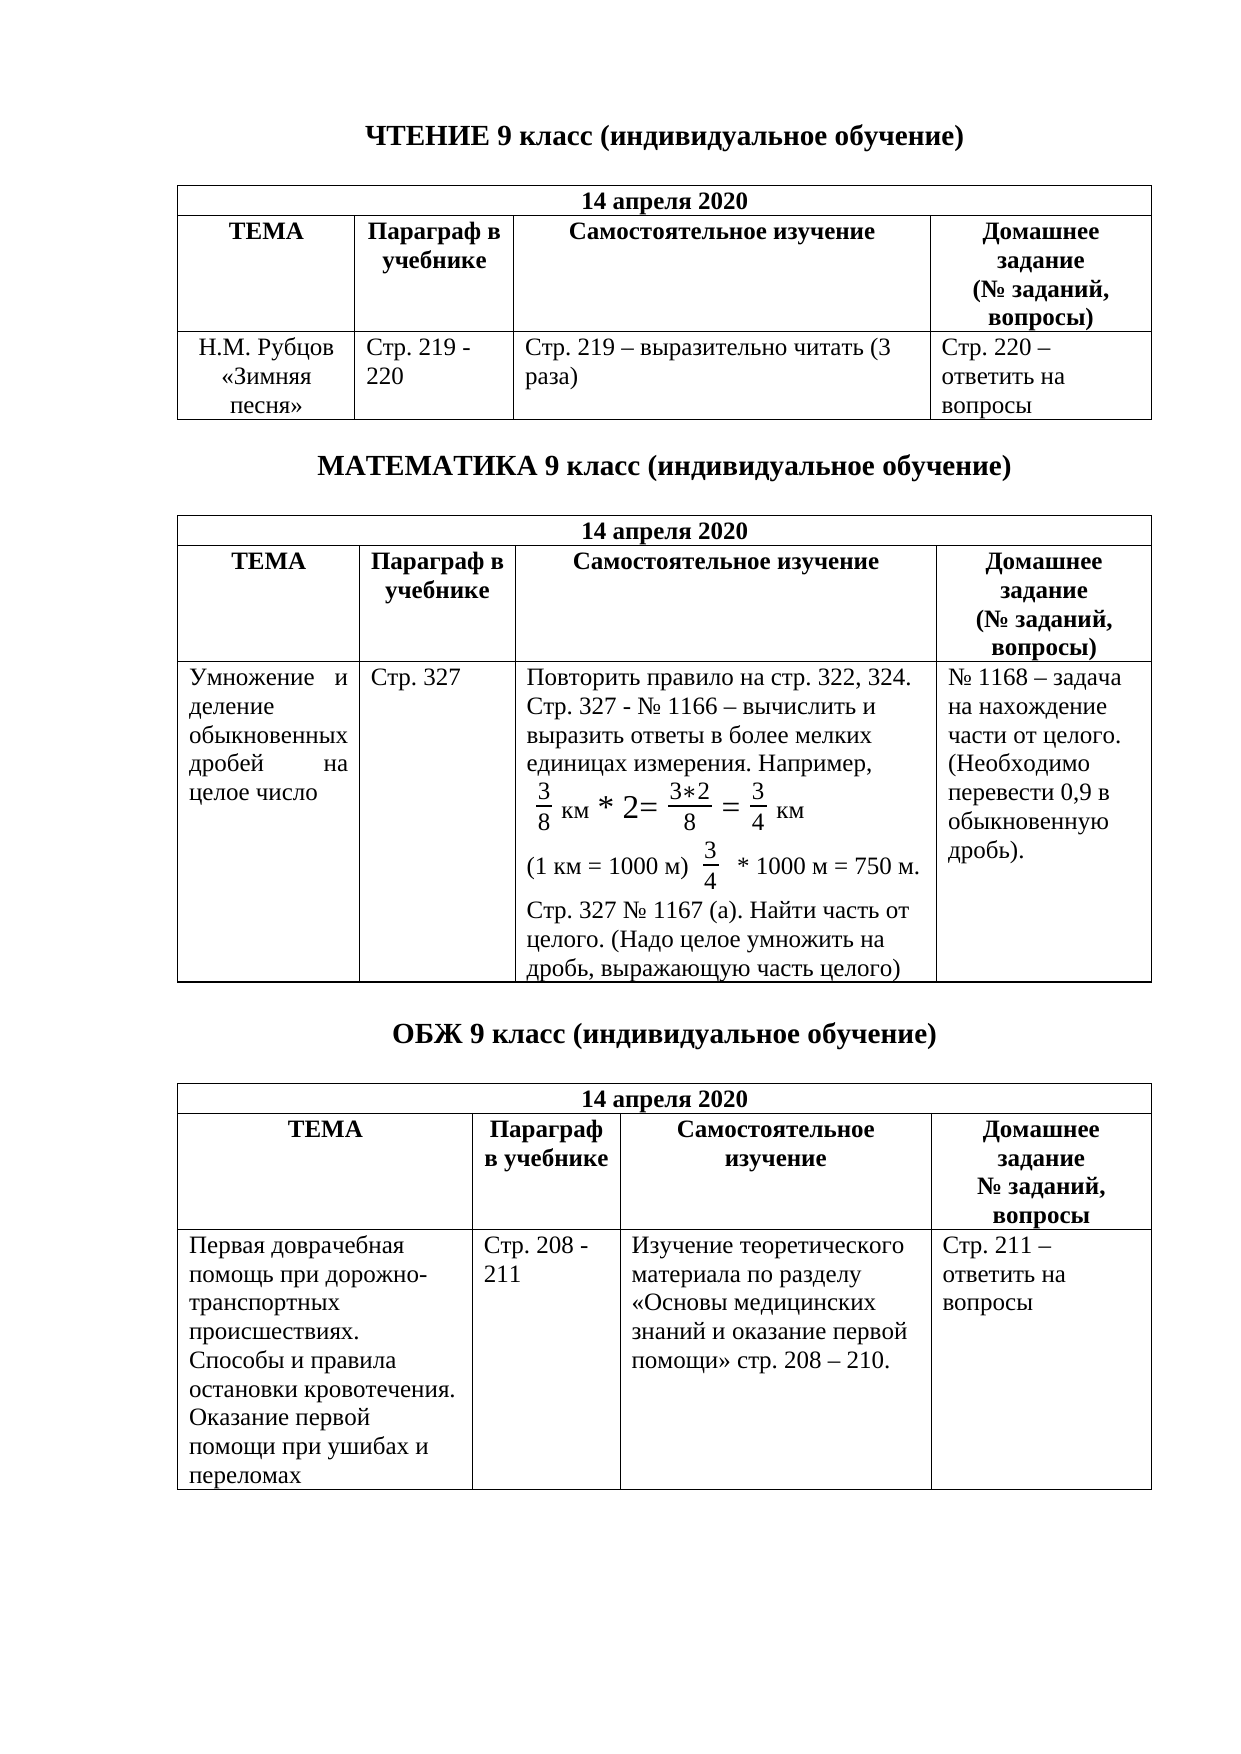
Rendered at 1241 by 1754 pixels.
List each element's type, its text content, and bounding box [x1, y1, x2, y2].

table_header 14 апреля 2020 [178, 1084, 1151, 1113]
text ЧТЕНИЕ 9 класс (индивидуальное обучение) [177, 118, 1152, 152]
table_cell Стр. 208 - 211 [473, 1230, 620, 1489]
table_cell Самостоятельное изучение [621, 1114, 931, 1229]
table_cell № 1168 – задача на нахождение части от целого. (Необходимо перевести 0,9 в обыкновенную дробь). [937, 662, 1151, 981]
table_cell Домашнее задание (№ заданий, вопросы) [931, 216, 1151, 331]
table_cell Параграф в учебнике [360, 546, 515, 661]
table_cell ТЕМА [178, 1114, 472, 1229]
table_header 14 апреля 2020 [178, 516, 1151, 545]
table_cell Повторить правило на стр. 322, 324. Стр. 327 - № 1166 – вычислить и выразить ответы в более мелких единицах измерения. Например, км * 2= = км (1 км = 1000 м) * 1000 м = 750 м. Стр. 327 № 1167 (а). Найти часть от целого. (Надо целое умножить на дробь, выражающую часть целого) [516, 662, 936, 981]
table_cell Изучение теоретического материала по разделу «Основы медицинских знаний и оказание первой помощи» стр. 208 – 210. [621, 1230, 931, 1489]
table_cell Стр. 327 [360, 662, 515, 981]
table_cell Домашнее задание № заданий, вопросы [932, 1114, 1151, 1229]
table_cell ТЕМА [178, 216, 354, 331]
table_cell Умножение и деление обыкновенных дробей на целое число [178, 662, 359, 981]
table_cell Первая доврачебная помощь при дорожно-транспортных происшествиях. Способы и правила остановки кровотечения. Оказание первой помощи при ушибах и переломах [178, 1230, 472, 1489]
table_cell Стр. 219 - 220 [355, 332, 513, 418]
text ОБЖ 9 класс (индивидуальное обучение) [177, 1016, 1152, 1049]
table_cell Домашнее задание (№ заданий, вопросы) [937, 546, 1151, 661]
table_cell Параграф в учебнике [473, 1114, 620, 1229]
table_cell Самостоятельное изучение [514, 216, 930, 331]
table_cell Параграф в учебнике [355, 216, 513, 331]
table_cell Самостоятельное изучение [516, 546, 936, 661]
table_cell Стр. 220 – ответить на вопросы [931, 332, 1151, 418]
table_cell ТЕМА [178, 546, 359, 661]
table_cell Стр. 211 – ответить на вопросы [932, 1230, 1151, 1489]
table_cell Н.М. Рубцов «Зимняя песня» [178, 332, 354, 418]
text МАТЕМАТИКА 9 класс (индивидуальное обучение) [177, 448, 1152, 482]
table_header 14 апреля 2020 [178, 186, 1151, 215]
table_cell Стр. 219 – выразительно читать (3 раза) [514, 332, 930, 418]
